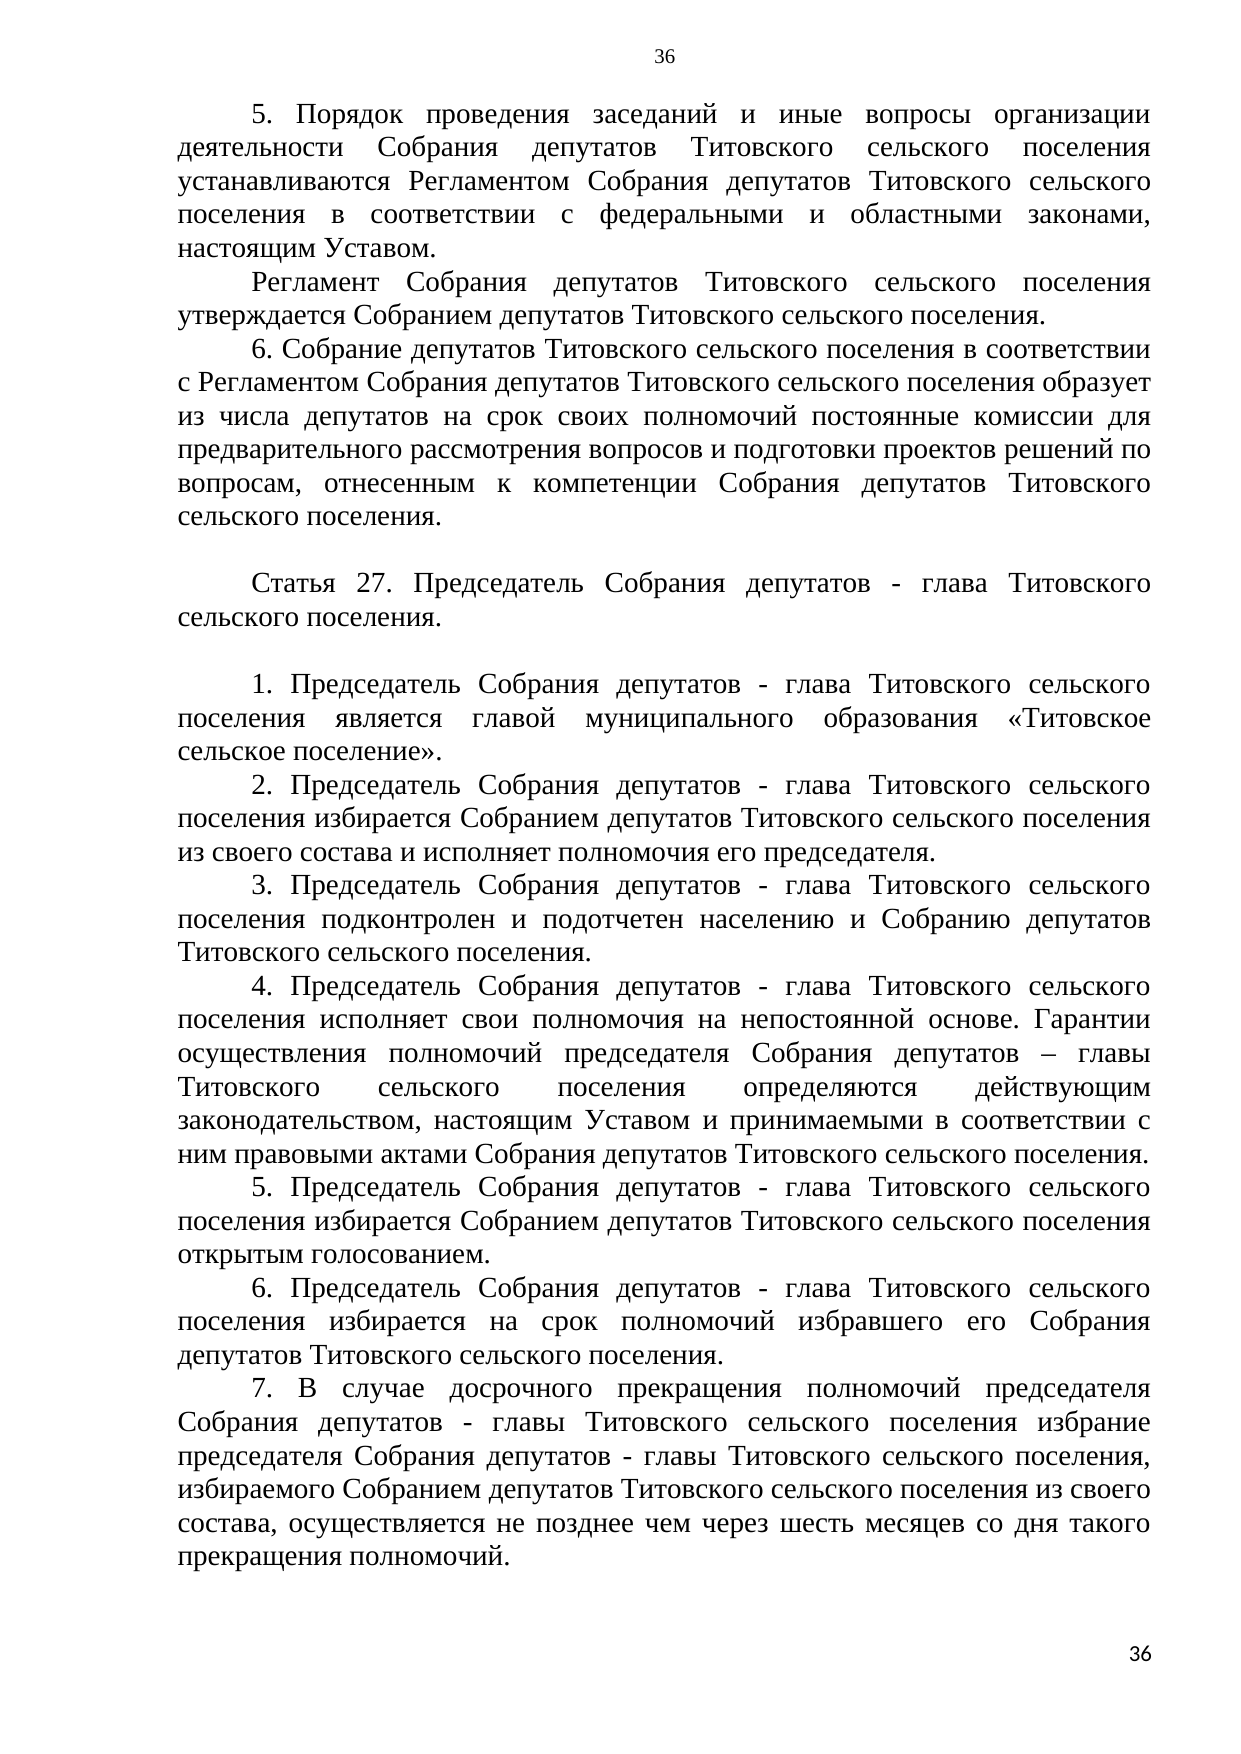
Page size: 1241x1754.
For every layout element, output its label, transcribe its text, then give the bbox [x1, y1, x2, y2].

text 6. Собрание депутатов Титовского сельского поселения в соответствии с Регламентом Собрания депутатов Титовского сельского поселения образует из числа депутатов на срок своих полномочий постоянные комиссии для предварительного рассмотрения вопросов и подготовки проектов решений по вопросам, отнесенным к компетенции Собрания депутатов Титовского сельского поселения. [177, 331, 1152, 532]
text 4. Председатель Собрания депутатов - глава Титовского сельского поселения исполняет свои полномочия на непостоянной основе. Гарантии осуществления полномочий председателя Собрания депутатов – главы Титовского сельского поселения определяются действующим законодательством, настоящим Уставом и принимаемыми в соответствии с ним правовыми актами Собрания депутатов Титовского сельского поселения. [177, 968, 1152, 1169]
text 5. Председатель Собрания депутатов - глава Титовского сельского поселения избирается Собранием депутатов Титовского сельского поселения открытым голосованием. [177, 1169, 1152, 1270]
text 1. Председатель Собрания депутатов - глава Титовского сельского поселения является главой муниципального образования «Титовское сельское поселение». [177, 666, 1152, 767]
text Статья 27. Председатель Собрания депутатов - глава Титовского сельского поселения. [177, 566, 1152, 633]
text 5. Порядок проведения заседаний и иные вопросы организации деятельности Собрания депутатов Титовского сельского поселения устанавливаются Регламентом Собрания депутатов Титовского сельского поселения в соответствии с федеральными и областными законами, настоящим Уставом. [177, 96, 1152, 264]
text 6. Председатель Собрания депутатов - глава Титовского сельского поселения избирается на срок полномочий избравшего его Собрания депутатов Титовского сельского поселения. [177, 1270, 1152, 1371]
text 2. Председатель Собрания депутатов - глава Титовского сельского поселения избирается Собранием депутатов Титовского сельского поселения из своего состава и исполняет полномочия его председателя. [177, 767, 1152, 867]
text Регламент Собрания депутатов Титовского сельского поселения утверждается Собранием депутатов Титовского сельского поселения. [177, 264, 1152, 331]
text 3. Председатель Собрания депутатов - глава Титовского сельского поселения подконтролен и подотчетен населению и Собранию депутатов Титовского сельского поселения. [177, 867, 1152, 968]
text 7. В случае досрочного прекращения полномочий председателя Собрания депутатов - главы Титовского сельского поселения избрание председателя Собрания депутатов - главы Титовского сельского поселения, избираемого Собранием депутатов Титовского сельского поселения из своего состава, осуществляется не позднее чем через шесть месяцев со дня такого прекращения полномочий. [177, 1371, 1152, 1572]
